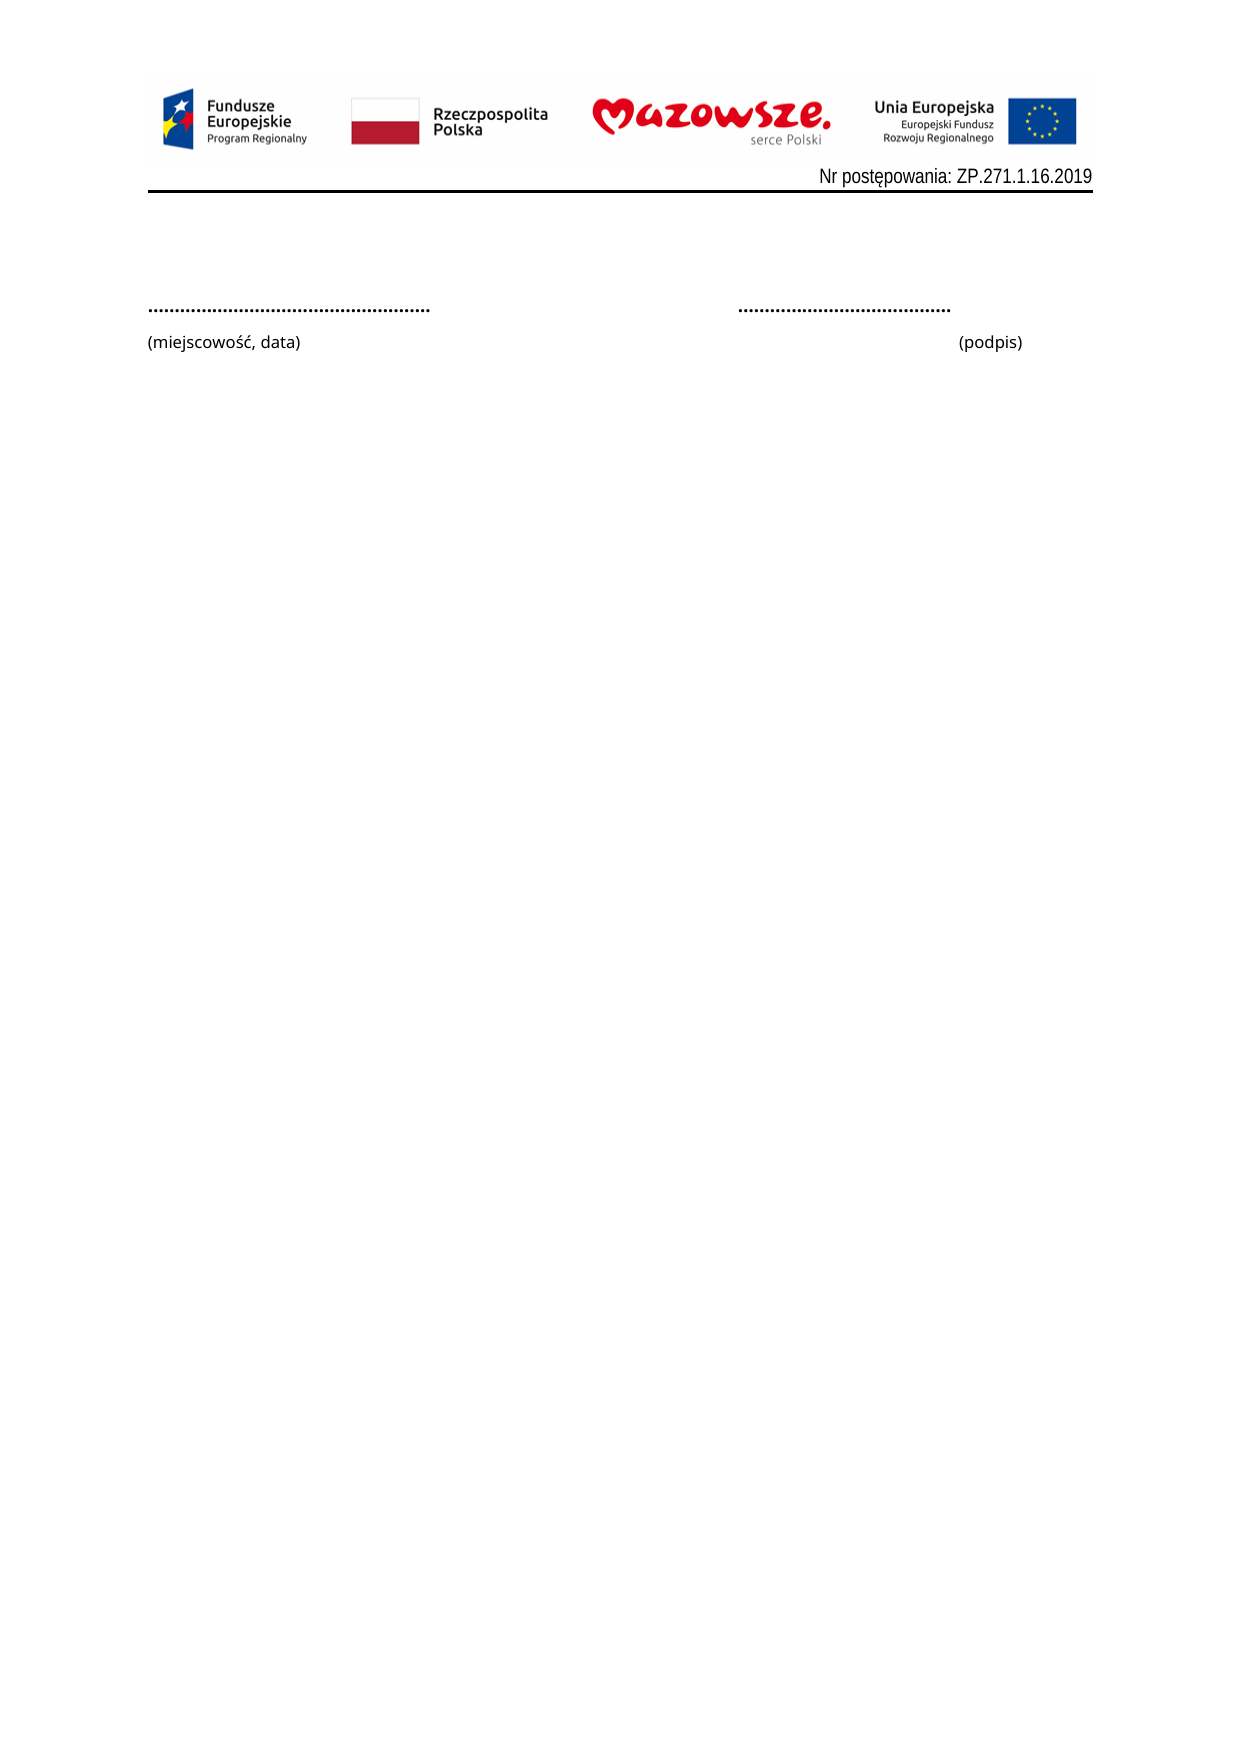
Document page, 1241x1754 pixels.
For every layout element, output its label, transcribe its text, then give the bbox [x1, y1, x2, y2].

text (miejscowość, data) (podpis) [148, 331, 1093, 353]
picture [148, 73, 1092, 165]
text …………………………………………….. …………………………………. [148, 292, 1093, 318]
